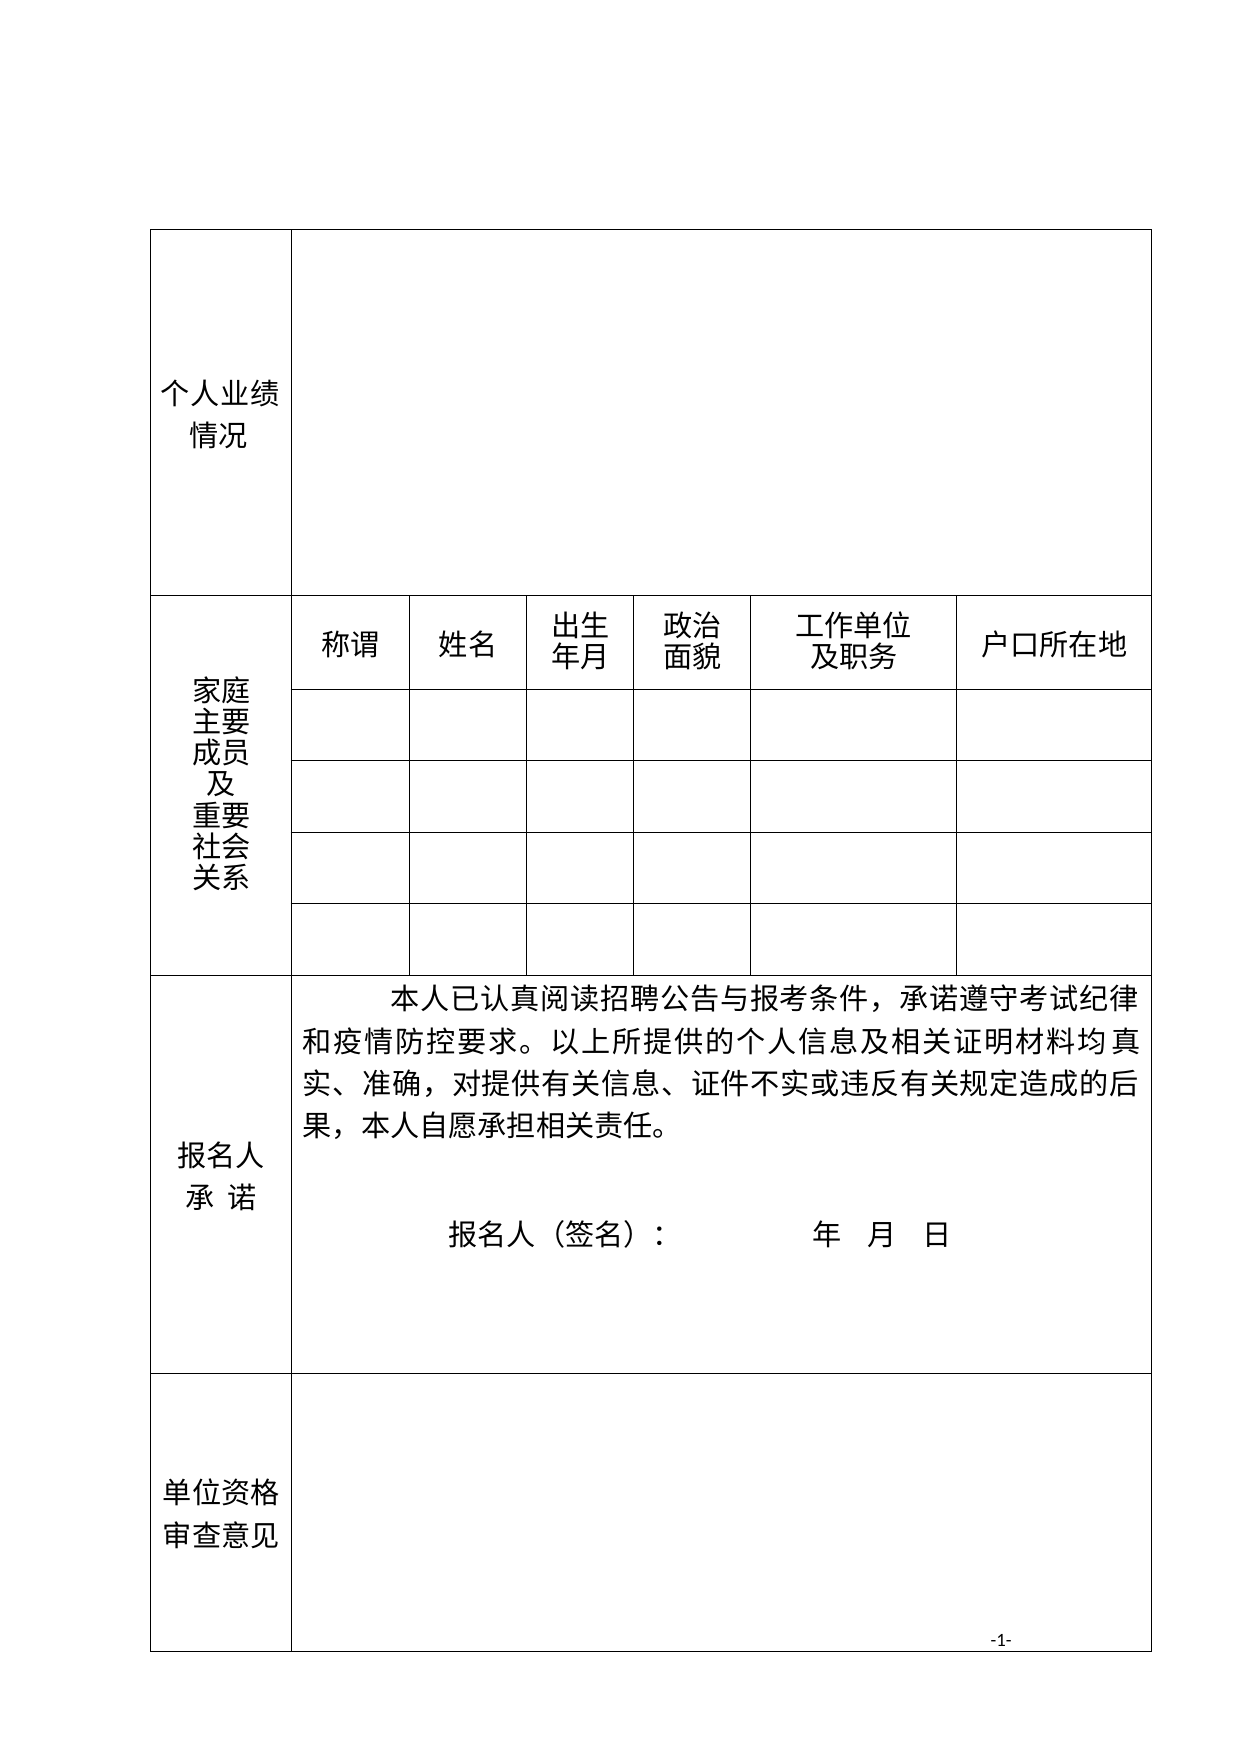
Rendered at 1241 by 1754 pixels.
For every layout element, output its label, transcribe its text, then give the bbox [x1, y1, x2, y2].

table_cell [634, 904, 750, 975]
table_cell 出生 年月 [527, 596, 633, 689]
table_cell [292, 690, 409, 760]
table_cell 称谓 [292, 596, 409, 689]
table_cell [957, 833, 1151, 903]
table_cell [957, 904, 1151, 975]
table_cell [410, 833, 526, 903]
table_cell [957, 761, 1151, 832]
table_cell [527, 761, 633, 832]
table_cell [634, 761, 750, 832]
table_cell [957, 690, 1151, 760]
table_cell [410, 904, 526, 975]
table_cell [751, 690, 956, 760]
table_cell [292, 1374, 1151, 1651]
table_cell [292, 833, 409, 903]
table_cell [634, 833, 750, 903]
table_cell [410, 761, 526, 832]
table_header [292, 230, 1151, 595]
table_cell [292, 904, 409, 975]
table_cell 姓名 [410, 596, 526, 689]
table_cell [751, 761, 956, 832]
table_cell [410, 690, 526, 760]
table_cell 政治 面貌 [634, 596, 750, 689]
table_cell 单位资格 审查意见 [151, 1374, 291, 1651]
table_cell [751, 833, 956, 903]
table_cell [527, 833, 633, 903]
table_header 个人业绩情况 [151, 230, 291, 595]
table_cell [634, 690, 750, 760]
table_cell 家庭 主要 成员 及 重要 社会 关系 [151, 596, 291, 975]
table_cell 报名人 承 诺 [151, 976, 291, 1373]
table_cell [292, 761, 409, 832]
table_cell 本人已认真阅读招聘公告与报考条件，承诺遵守考试纪律和疫情防控要求。以上所提供的个人信息及相关证明材料均真实、准确，对提供有关信息、证件不实或违反有关规定造成的后果，本人自愿承担相关责任。 报名人（签名）： 年 月 日 [292, 976, 1151, 1373]
table_cell [527, 690, 633, 760]
table_cell [527, 904, 633, 975]
table_cell 工作单位 及职务 [751, 596, 956, 689]
table_cell [751, 904, 956, 975]
table_cell 户口所在地 [957, 596, 1151, 689]
